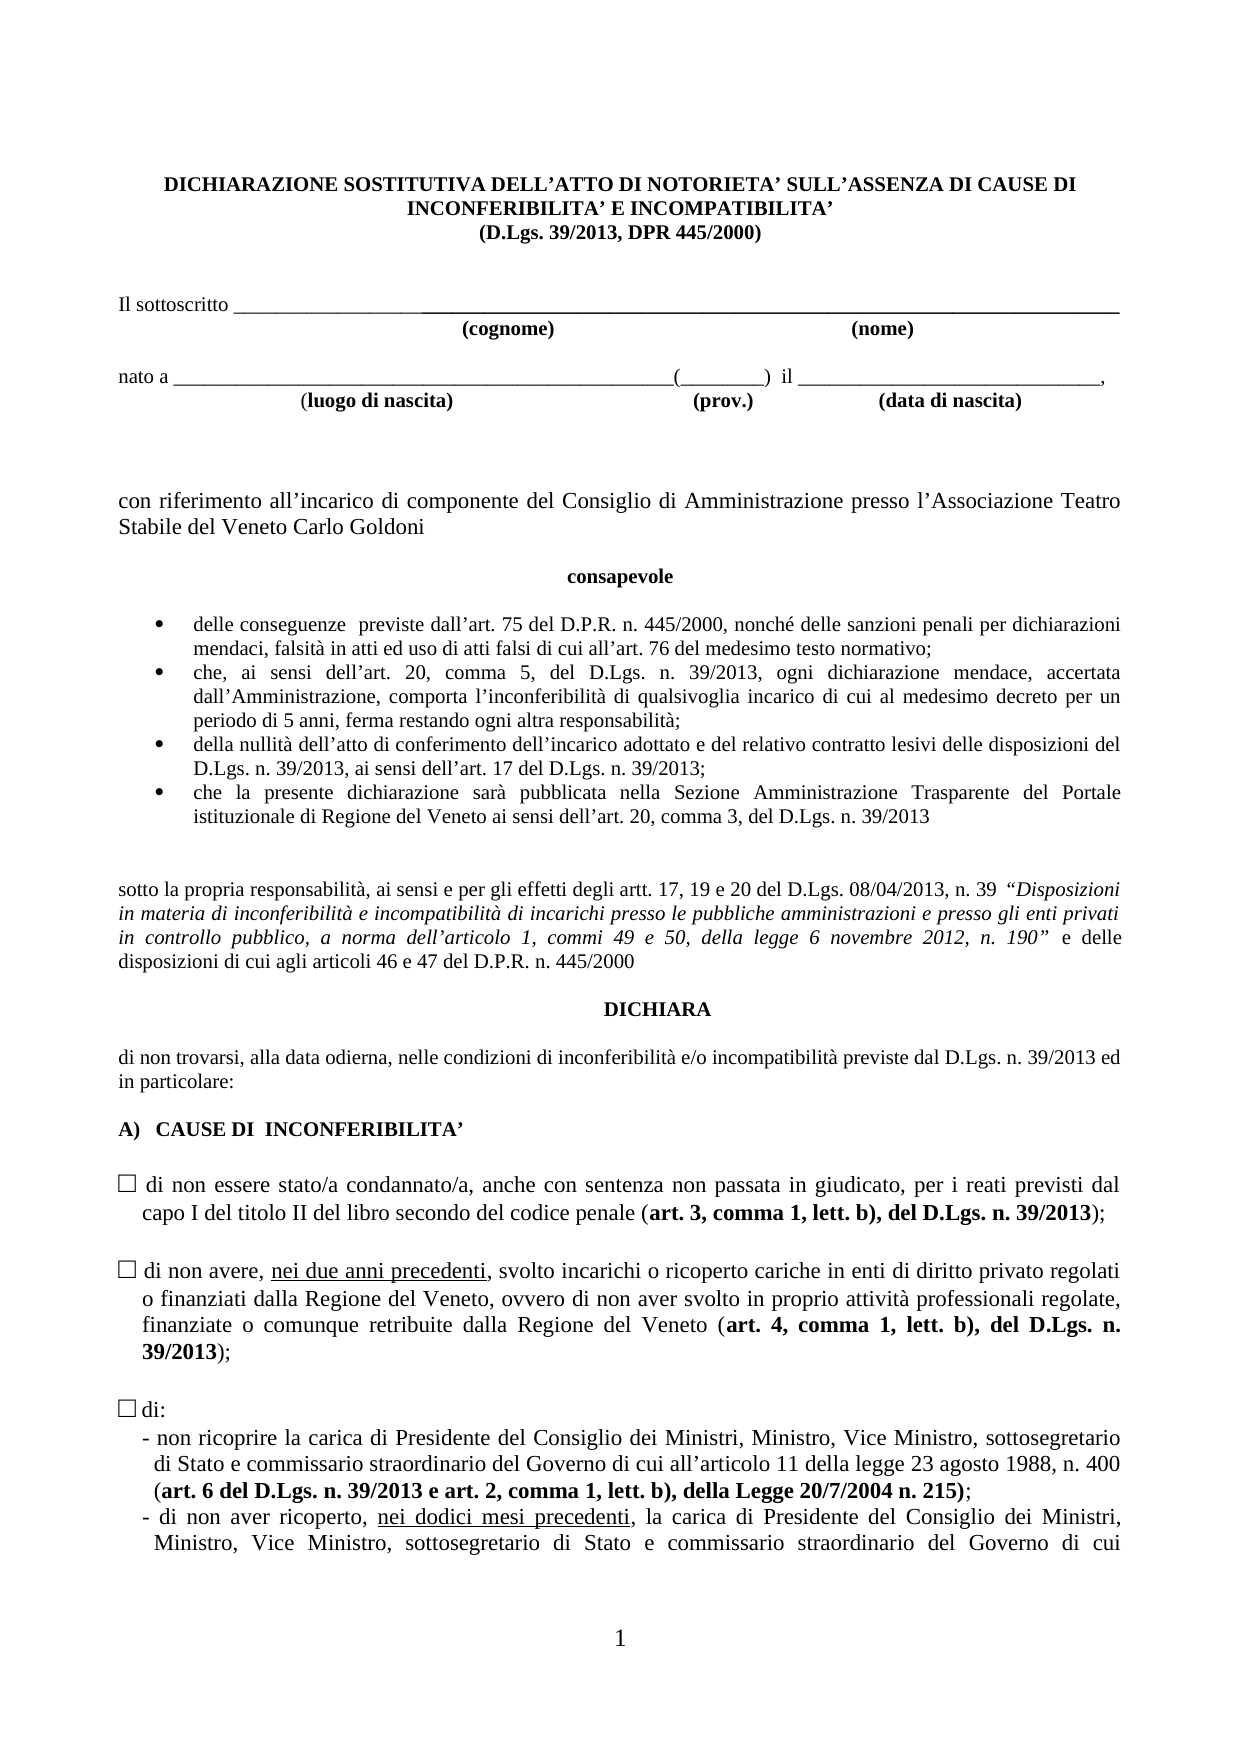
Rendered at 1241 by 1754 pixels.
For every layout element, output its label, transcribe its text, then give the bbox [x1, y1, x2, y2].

list delle conseguenze previste dall’art. 75 del D.P.R. n. 445/2000, nonché delle sanzioni penali per dichiarazioni mendaci, falsità in atti ed uso di atti falsi di cui all’art. 76 del medesimo testo normativo; [156, 612, 1122, 660]
text sotto la propria responsabilità, ai sensi e per gli effetti degli artt. 17, 19 e 20 del D.Lgs. 08/04/2013, n. 39 “Disposizioni in materia di inconferibilità e incompatibilità di incarichi presso le pubbliche amministrazioni e presso gli enti privati in controllo pubblico, a norma dell’articolo 1, commi 49 e 50, della legge 6 novembre 2012, n. 190” e delle disposizioni di cui agli articoli 46 e 47 del D.P.R. n. 445/2000 [118, 876, 1122, 973]
text con riferimento all’incarico di componente del Consiglio di Amministrazione presso l’Associazione Teatro Stabile del Veneto Carlo Goldoni [118, 487, 1122, 539]
text Il sottoscritto _____________________________________________________________________________________ [118, 292, 1122, 316]
list CAUSE DI INCONFERIBILITA’ [118, 1117, 1122, 1141]
text □ di: [118, 1390, 1122, 1424]
text (luogo di nascita) (prov.) (data di nascita) [118, 388, 1122, 412]
text di non trovarsi, alla data odierna, nelle condizioni di inconferibilità e/o incompatibilità previste dal D.Lgs. n. 39/2013 ed in particolare: [118, 1045, 1122, 1093]
text (cognome) (nome) [118, 316, 1122, 340]
list che, ai sensi dell’art. 20, comma 5, del D.Lgs. n. 39/2013, ogni dichiarazione mendace, accertata dall’Amministrazione, comporta l’inconferibilità di qualsivoglia incarico di cui al medesimo decreto per un periodo di 5 anni, ferma restando ogni altra responsabilità; [156, 660, 1122, 732]
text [142, 1503, 1122, 1556]
text consapevole [118, 564, 1122, 588]
text □ di non avere, nei due anni precedenti, svolto incarichi o ricoperto cariche in enti di diritto privato regolati o finanziati dalla Regione del Veneto, ovvero di non aver svolto in proprio attività professionali regolate, finanziate o comunque retribuite dalla Regione del Veneto (art. 4, comma 1, lett. b), del D.Lgs. n. 39/2013); [118, 1251, 1122, 1364]
text DICHIARAZIONE SOSTITUTIVA DELL’ATTO DI NOTORIETA’ SULL’ASSENZA DI CAUSE DI INCONFERIBILITA’ E INCOMPATIBILITA’ [118, 172, 1122, 220]
text nato a ________________________________________________(________) il _____________________________, [118, 364, 1122, 388]
text (D.Lgs. 39/2013, DPR 445/2000) [118, 220, 1122, 244]
list DICHIARA [193, 997, 1122, 1021]
list che la presente dichiarazione sarà pubblicata nella Sezione Amministrazione Trasparente del Portale istituzionale di Regione del Veneto ai sensi dell’art. 20, comma 3, del D.Lgs. n. 39/2013 [156, 780, 1122, 828]
text - non ricoprire la carica di Presidente del Consiglio dei Ministri, Ministro, Vice Ministro, sottosegretario di Stato e commissario straordinario del Governo di cui all’articolo 11 della legge 23 agosto 1988, n. 400 (art. 6 del D.Lgs. n. 39/2013 e art. 2, comma 1, lett. b), della Legge 20/7/2004 n. 215); [142, 1424, 1122, 1503]
text □ di non essere stato/a condannato/a, anche con sentenza non passata in giudicato, per i reati previsti dal capo I del titolo II del libro secondo del codice penale (art. 3, comma 1, lett. b), del D.Lgs. n. 39/2013); [118, 1165, 1122, 1225]
list della nullità dell’atto di conferimento dell’incarico adottato e del relativo contratto lesivi delle disposizioni del D.Lgs. n. 39/2013, ai sensi dell’art. 17 del D.Lgs. n. 39/2013; [156, 732, 1122, 780]
